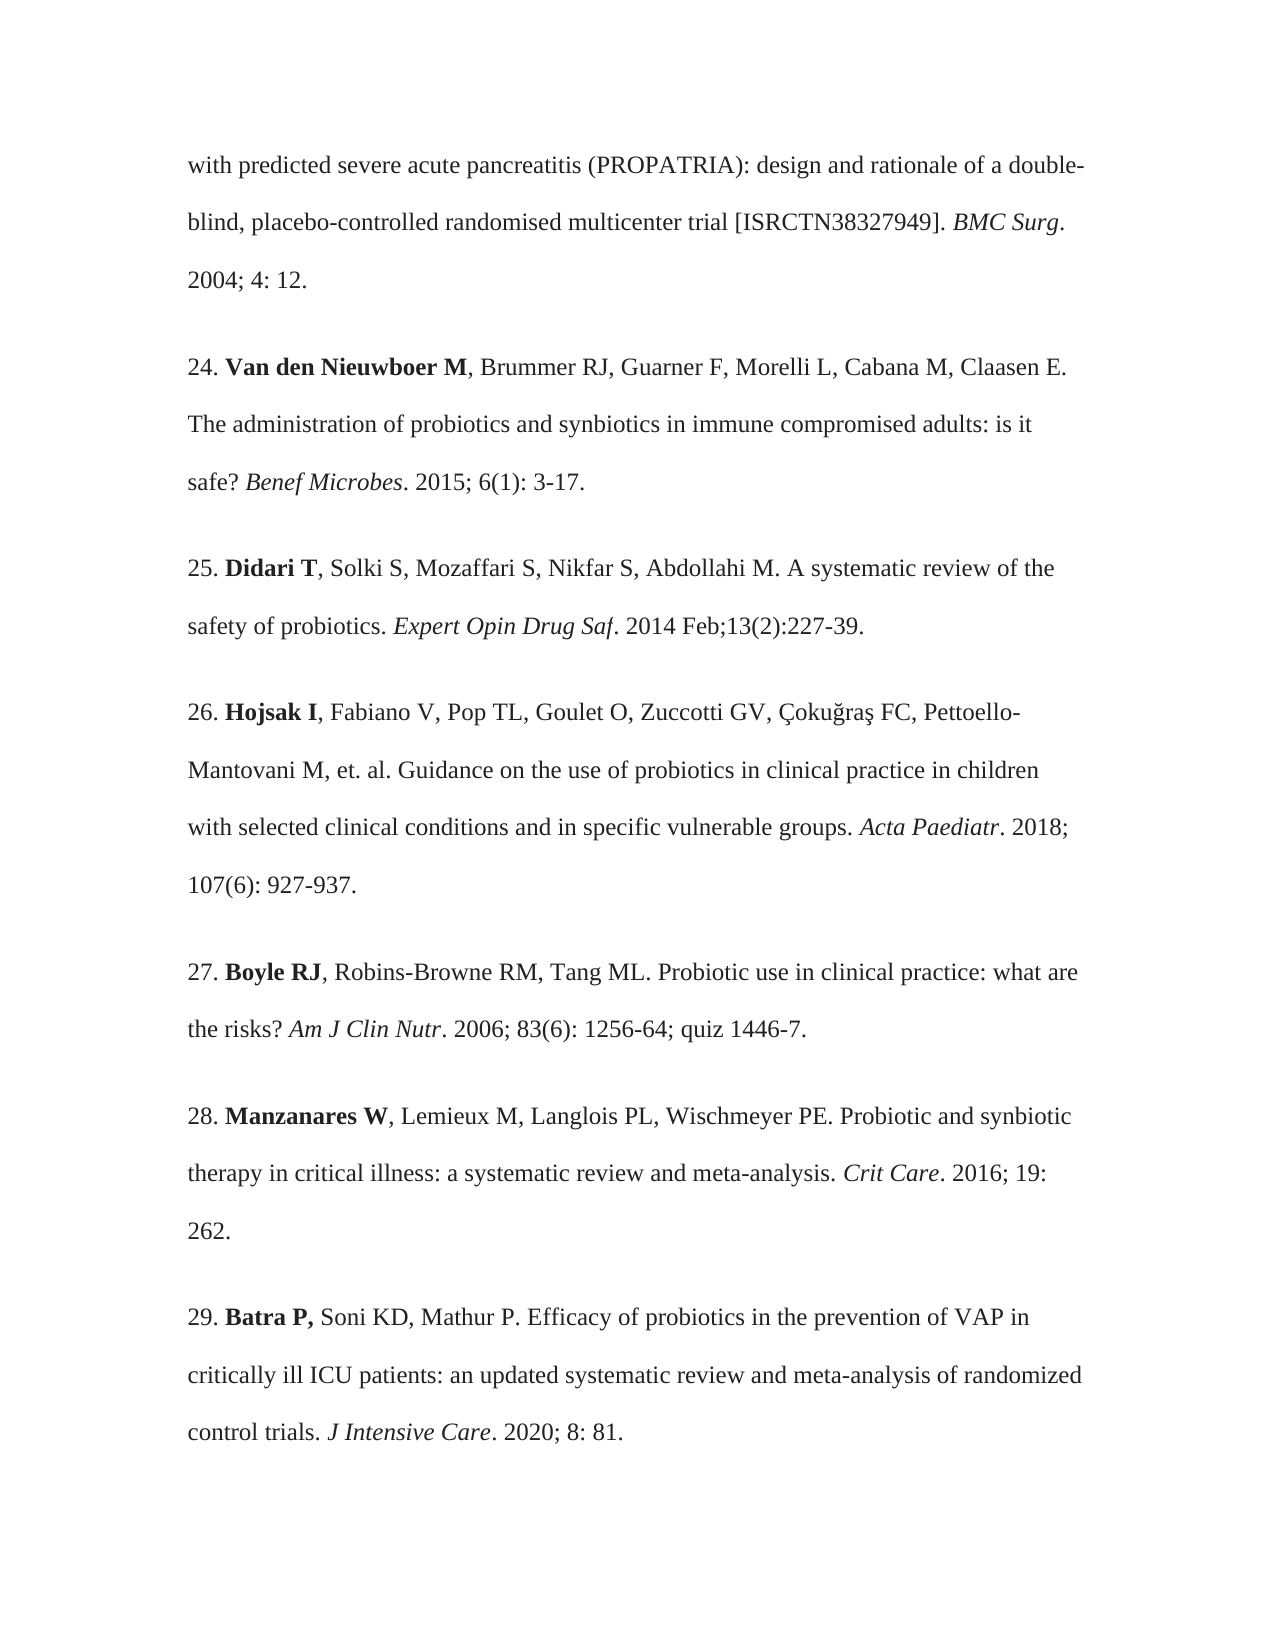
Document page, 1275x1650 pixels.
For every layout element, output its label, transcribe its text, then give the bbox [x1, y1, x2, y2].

text 24. Van den Nieuwboer M, Brummer RJ, Guarner F, Morelli L, Cabana M, Claasen E. The administration of probiotics and synbiotics in immune compromised adults: is it safe? Benef Microbes. 2015; 6(1): 3-17. [187, 352, 1087, 495]
text 29. Batra P, Soni KD, Mathur P. Efficacy of probiotics in the prevention of VAP in critically ill ICU patients: an updated systematic review and meta-analysis of randomized control trials. J Intensive Care. 2020; 8: 81. [187, 1302, 1087, 1446]
text 26. Hojsak I, Fabiano V, Pop TL, Goulet O, Zuccotti GV, Çokuğraş FC, Pettoello-Mantovani M, et. al. Guidance on the use of probiotics in clinical practice in children with selected clinical conditions and in specific vulnerable groups. Acta Paediatr. 2018; 107(6): 927-937. [187, 697, 1087, 899]
text 27. Boyle RJ, Robins-Browne RM, Tang ML. Probiotic use in clinical practice: what are the risks? Am J Clin Nutr. 2006; 83(6): 1256-64; quiz 1446-7. [187, 957, 1087, 1043]
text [187, 150, 1087, 294]
text 28. Manzanares W, Lemieux M, Langlois PL, Wischmeyer PE. Probiotic and synbiotic therapy in critical illness: a systematic review and meta-analysis. Crit Care. 2016; 19: 262. [187, 1101, 1087, 1244]
text 25. Didari T, Solki S, Mozaffari S, Nikfar S, Abdollahi M. A systematic review of the safety of probiotics. Expert Opin Drug Saf. 2014 Feb;13(2):227-39. [187, 553, 1087, 639]
